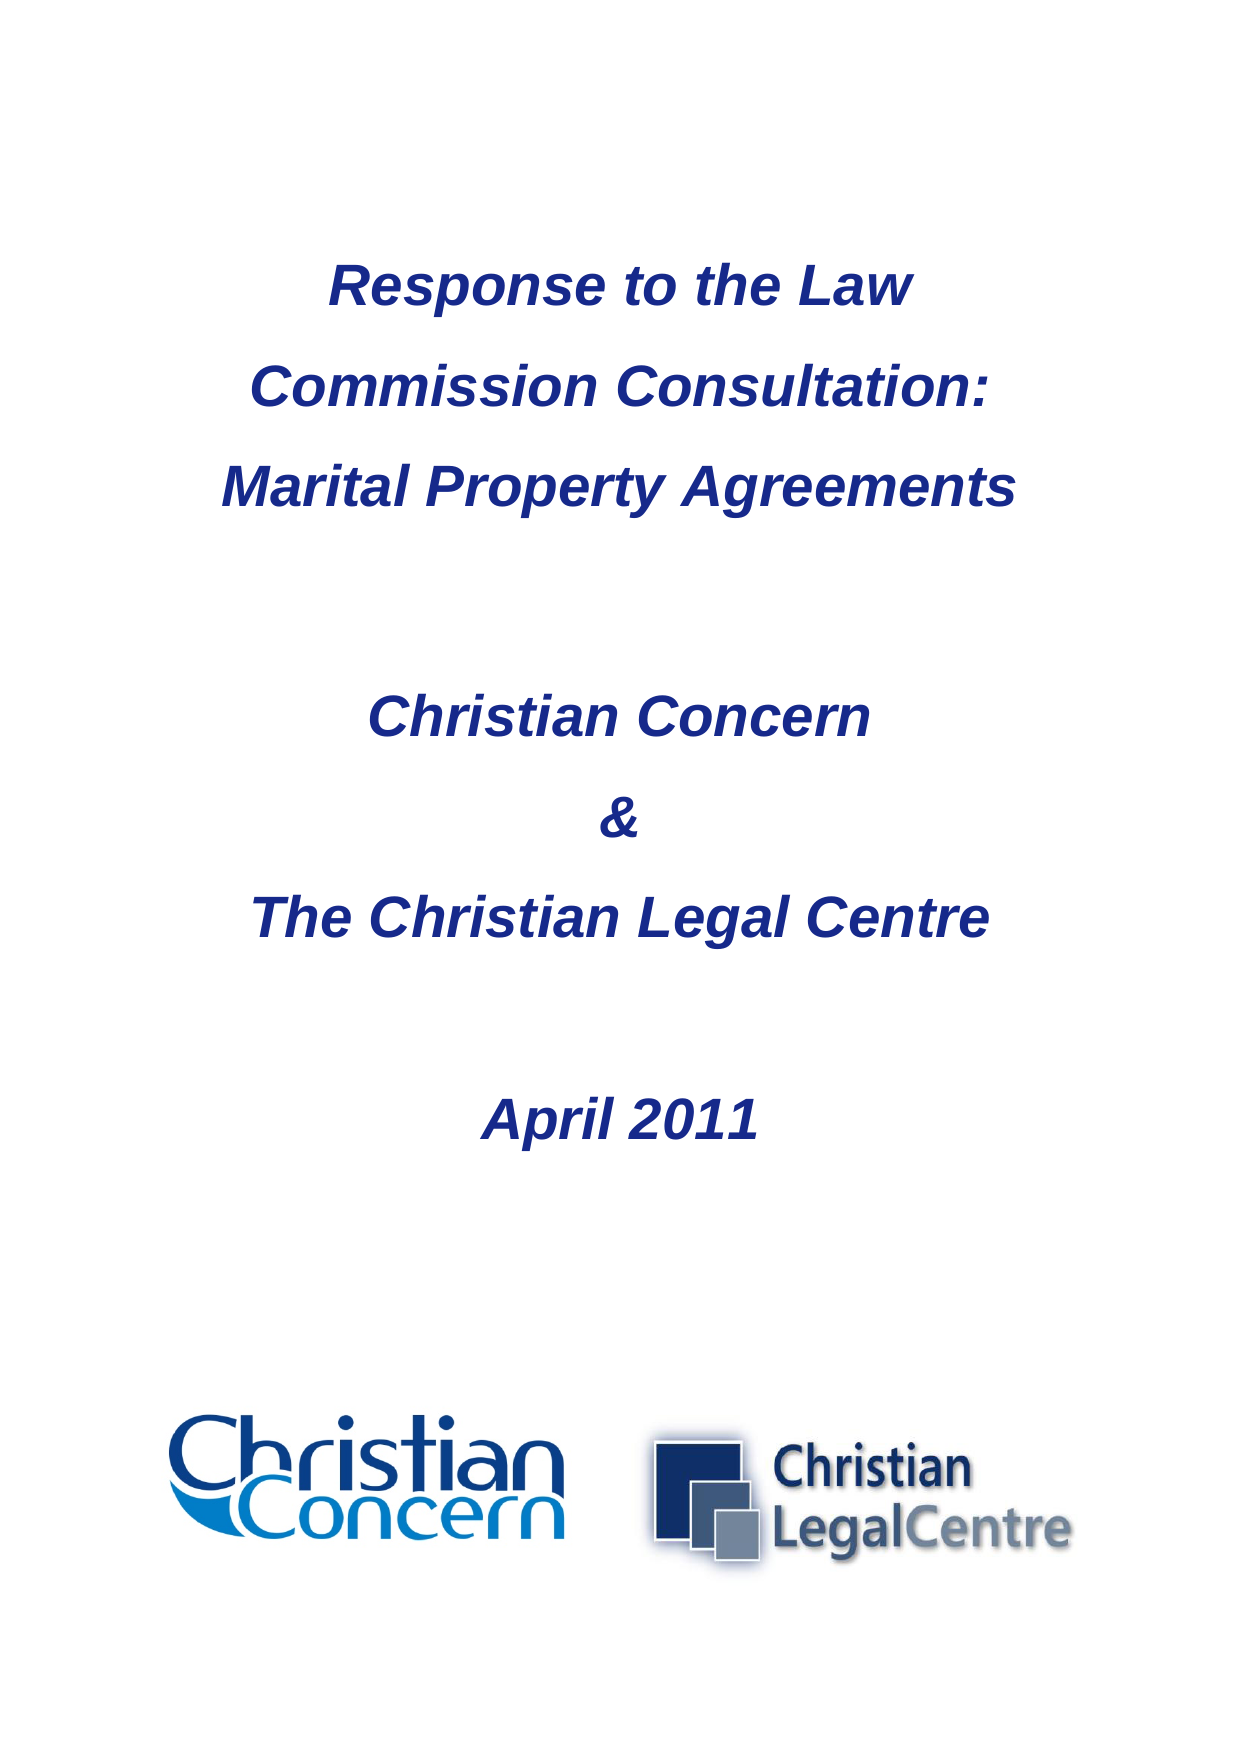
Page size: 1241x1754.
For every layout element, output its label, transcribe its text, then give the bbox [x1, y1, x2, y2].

table_header [620, 1396, 1101, 1587]
picture [150, 1395, 586, 1558]
text April 2011 [150, 1084, 1090, 1151]
text & [150, 782, 1090, 849]
table_header [139, 1396, 620, 1587]
text The Christian Legal Centre [150, 883, 1090, 950]
text Christian Concern [150, 682, 1090, 749]
text Response to the Law Commission Consultation: Marital Property Agreements [150, 251, 1090, 519]
